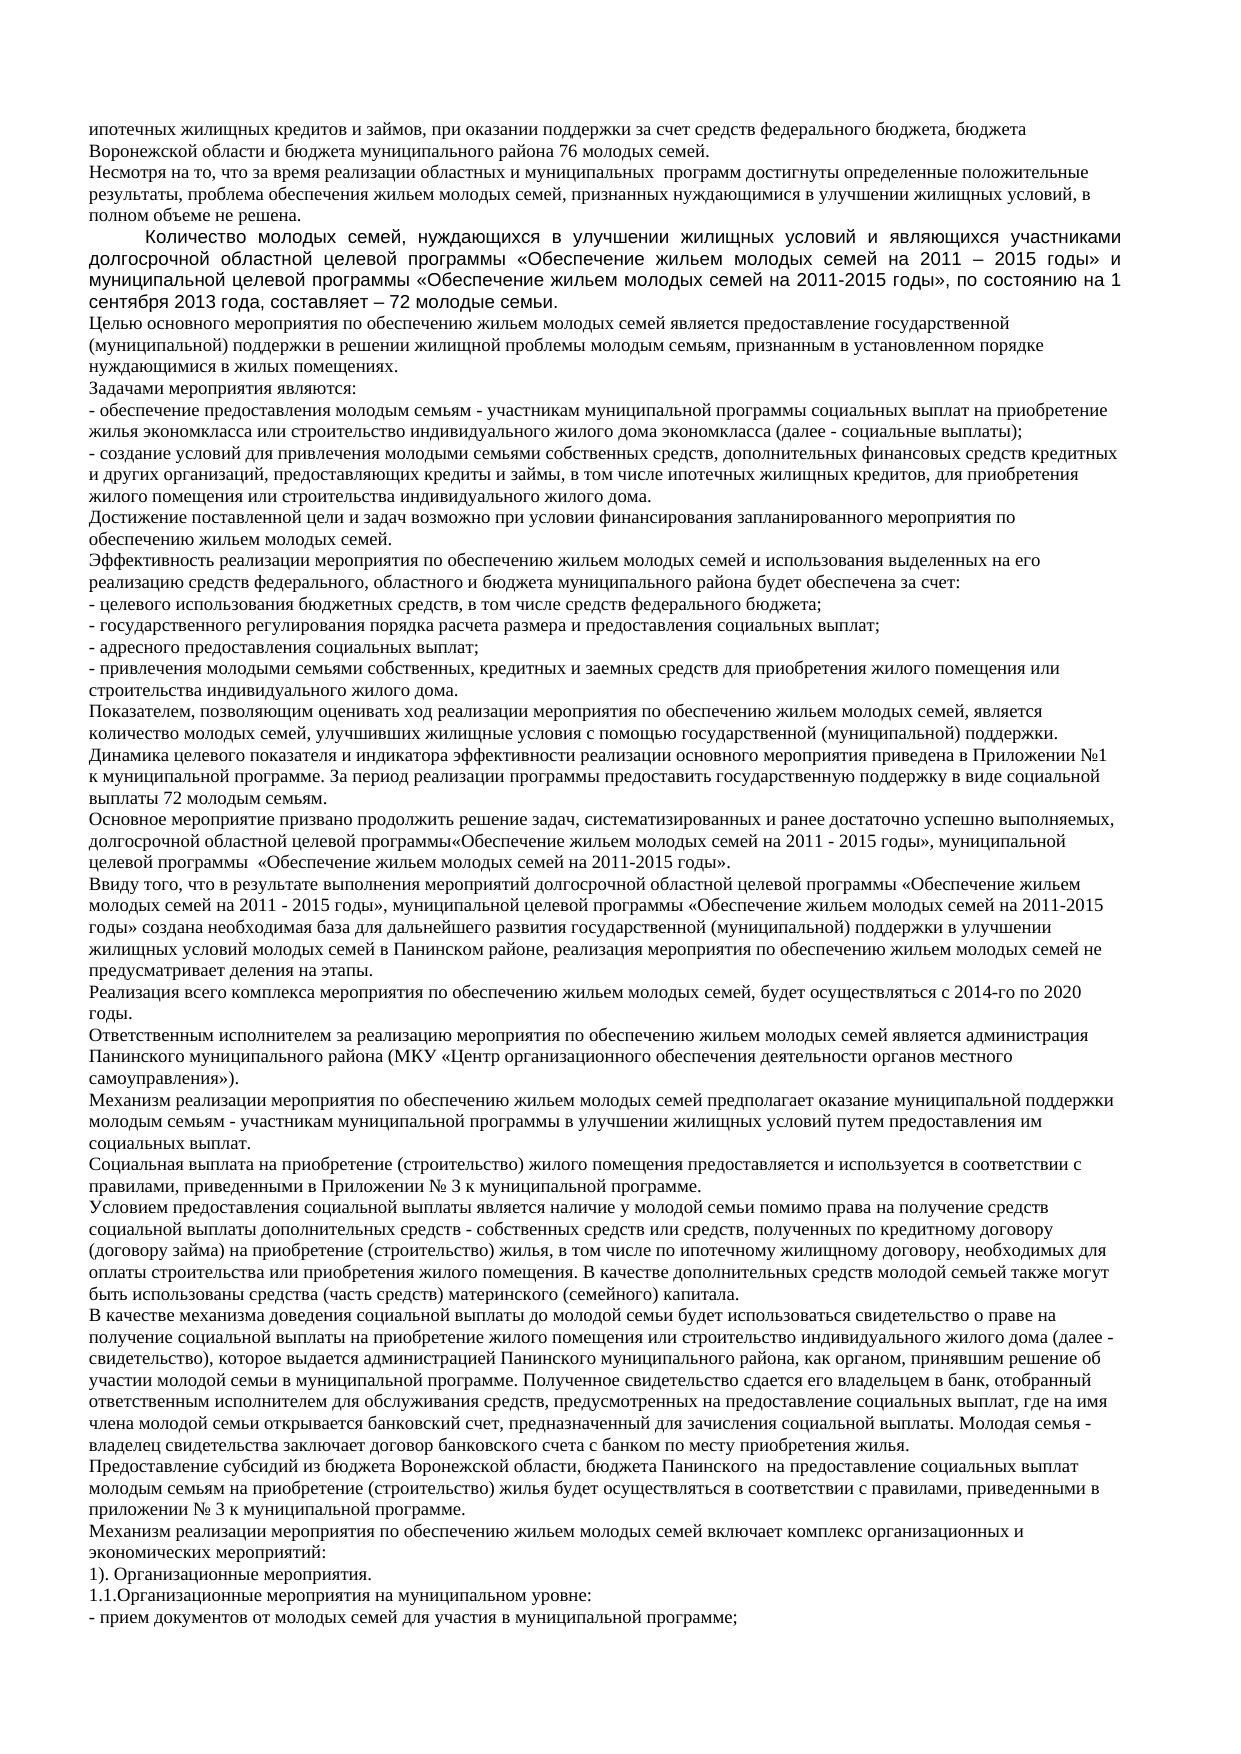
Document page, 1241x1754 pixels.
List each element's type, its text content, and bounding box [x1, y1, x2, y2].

text Показателем, позволяющим оценивать ход реализации мероприятия по обеспечению жильем молодых семей, является количество молодых семей, улучшивших жилищные условия с помощью государственной (муниципальной) поддержки. [89, 700, 1122, 743]
text Ответственным исполнителем за реализацию мероприятия по обеспечению жильем молодых семей является администрация Панинского муниципального района (МКУ «Центр организационного обеспечения деятельности органов местного самоуправления»). [89, 1024, 1122, 1088]
text - прием документов от молодых семей для участия в муниципальной программе; [89, 1606, 1122, 1627]
text - целевого использования бюджетных средств, в том числе средств федерального бюджета; [89, 592, 1122, 614]
text - привлечения молодыми семьями собственных, кредитных и заемных средств для приобретения жилого помещения или строительства индивидуального жилого дома. [89, 657, 1122, 700]
text - государственного регулирования порядка расчета размера и предоставления социальных выплат; [89, 614, 1122, 636]
text 1). Организационные мероприятия. [89, 1563, 1122, 1584]
text Социальная выплата на приобретение (строительство) жилого помещения предоставляется и используется в соответствии с правилами, приведенными в Приложении № 3 к муниципальной программе. [89, 1153, 1122, 1196]
text Несмотря на то, что за время реализации областных и муниципальных программ достигнуты определенные положительные результаты, проблема обеспечения жильем молодых семей, признанных нуждающимися в улучшении жилищных условий, в полном объеме не решена. [89, 161, 1122, 226]
text Динамика целевого показателя и индикатора эффективности реализации основного мероприятия приведена в Приложении №1 к муниципальной программе. За период реализации программы предоставить государственную поддержку в виде социальной выплаты 72 молодым семьям. [89, 743, 1122, 808]
text Механизм реализации мероприятия по обеспечению жильем молодых семей включает комплекс организационных и экономических мероприятий: [89, 1520, 1122, 1563]
text - создание условий для привлечения молодыми семьями собственных средств, дополнительных финансовых средств кредитных и других организаций, предоставляющих кредиты и займы, в том числе ипотечных жилищных кредитов, для приобретения жилого помещения или строительства индивидуального жилого дома. [89, 442, 1122, 506]
text Целью основного мероприятия по обеспечению жильем молодых семей является предоставление государственной (муниципальной) поддержки в решении жилищной проблемы молодым семьям, признанным в установленном порядке нуждающимися в жилых помещениях. [89, 312, 1122, 377]
text 1.1.Организационные мероприятия на муниципальном уровне: [89, 1584, 1122, 1606]
text Ввиду того, что в результате выполнения мероприятий долгосрочной областной целевой программы «Обеспечение жильем молодых семей на 2011 - 2015 годы», муниципальной целевой программы «Обеспечение жильем молодых семей на 2011-2015 годы» создана необходимая база для дальнейшего развития государственной (муниципальной) поддержки в улучшении жилищных условий молодых семей в Панинском районе, реализация мероприятия по обеспечению жильем молодых семей не предусматривает деления на этапы. [89, 873, 1122, 981]
text Достижение поставленной цели и задач возможно при условии финансирования запланированного мероприятия по обеспечению жильем молодых семей. [89, 506, 1122, 549]
text Основное мероприятие призвано продолжить решение задач, систематизированных и ранее достаточно успешно выполняемых, долгосрочной областной целевой программы«Обеспечение жильем молодых семей на 2011 - 2015 годы», муниципальной целевой программы «Обеспечение жильем молодых семей на 2011-2015 годы». [89, 808, 1122, 873]
text В качестве механизма доведения социальной выплаты до молодой семьи будет использоваться свидетельство о праве на получение социальной выплаты на приобретение жилого помещения или строительство индивидуального жилого дома (далее - свидетельство), которое выдается администрацией Панинского муниципального района, как органом, принявшим решение об участии молодой семьи в муниципальной программе. Полученное свидетельство сдается его владельцем в банк, отобранный ответственным исполнителем для обслуживания средств, предусмотренных на предоставление социальных выплат, где на имя члена молодой семьи открывается банковский счет, предназначенный для зачисления социальной выплаты. Молодая семья - владелец свидетельства заключает договор банковского счета с банком по месту приобретения жилья. [89, 1304, 1122, 1455]
text Механизм реализации мероприятия по обеспечению жильем молодых семей предполагает оказание муниципальной поддержки молодым семьям - участникам муниципальной программы в улучшении жилищных условий путем предоставления им социальных выплат. [89, 1088, 1122, 1153]
text Количество молодых семей, нуждающихся в улучшении жилищных условий и являющихся участниками долгосрочной областной целевой программы «Обеспечение жильем молодых семей на 2011 – 2015 годы» и муниципальной целевой программы «Обеспечение жильем молодых семей на 2011-2015 годы», по состоянию на 1 сентября 2013 года, составляет – 72 молодые семьи. [89, 226, 1122, 312]
text Предоставление субсидий из бюджета Воронежской области, бюджета Панинского на предоставление социальных выплат молодым семьям на приобретение (строительство) жилья будет осуществляться в соответствии с правилами, приведенными в приложении № 3 к муниципальной программе. [89, 1455, 1122, 1520]
text Эффективность реализации мероприятия по обеспечению жильем молодых семей и использования выделенных на его реализацию средств федерального, областного и бюджета муниципального района будет обеспечена за счет: [89, 549, 1122, 592]
text Задачами мероприятия являются: [89, 377, 1122, 398]
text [89, 118, 1122, 161]
text - адресного предоставления социальных выплат; [89, 636, 1122, 657]
text Условием предоставления социальной выплаты является наличие у молодой семьи помимо права на получение средств социальной выплаты дополнительных средств - собственных средств или средств, полученных по кредитному договору (договору займа) на приобретение (строительство) жилья, в том числе по ипотечному жилищному договору, необходимых для оплаты строительства или приобретения жилого помещения. В качестве дополнительных средств молодой семьей также могут быть использованы средства (часть средств) материнского (семейного) капитала. [89, 1196, 1122, 1304]
text Реализация всего комплекса мероприятия по обеспечению жильем молодых семей, будет осуществляться с 2014-го по 2020 годы. [89, 981, 1122, 1024]
text - обеспечение предоставления молодым семьям - участникам муниципальной программы социальных выплат на приобретение жилья экономкласса или строительство индивидуального жилого дома экономкласса (далее - социальные выплаты); [89, 398, 1122, 442]
